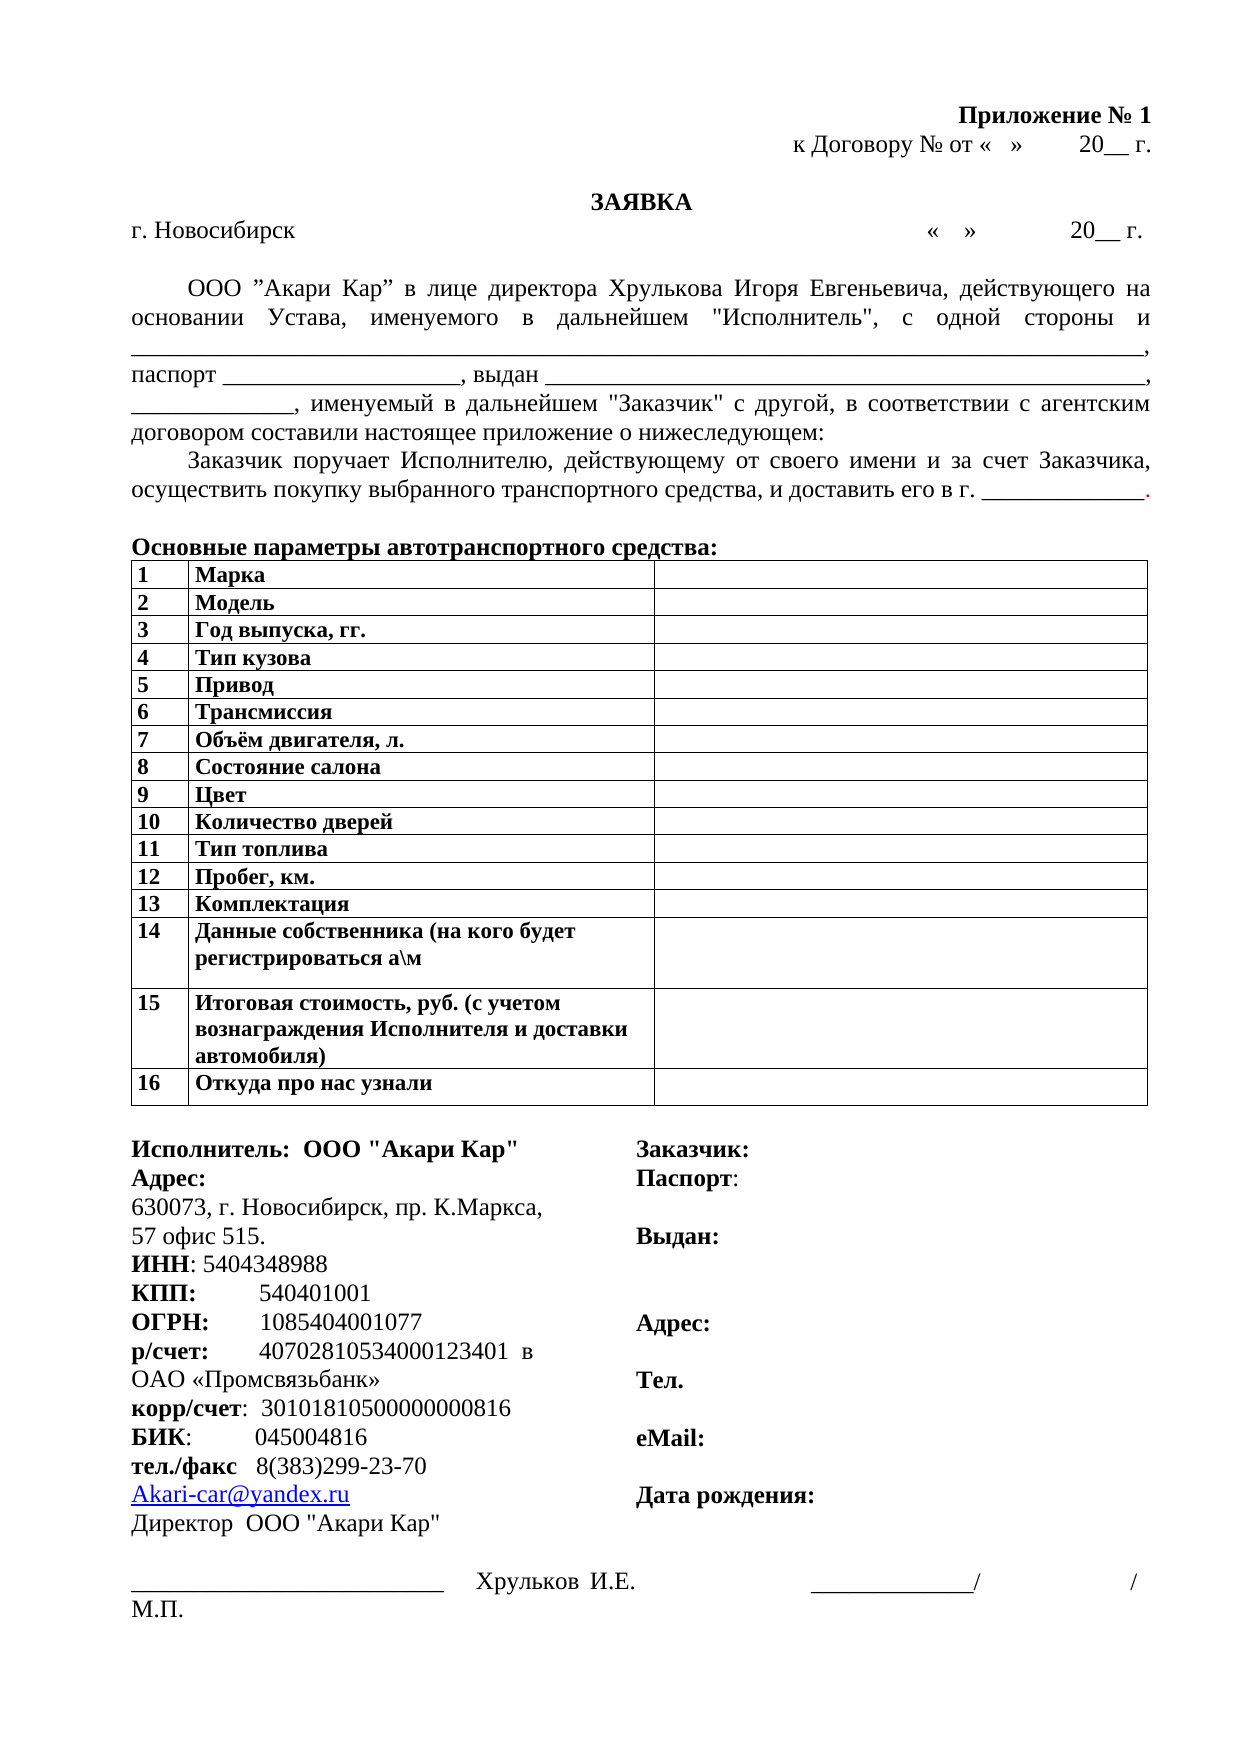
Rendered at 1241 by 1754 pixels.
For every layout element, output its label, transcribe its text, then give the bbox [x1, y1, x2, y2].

table_cell Объём двигателя, л. [189, 726, 654, 752]
table_cell [655, 890, 1147, 917]
table_cell 5 [132, 671, 188, 697]
table_cell Пробег, км. [189, 863, 654, 889]
table_cell 8 [132, 753, 188, 779]
table_header Заказчик: Паспорт: Выдан: Адрес: Тел. eMail: Дата рождения: _____________/ / [636, 1135, 1152, 1623]
text ООО ”Акари Кар” в лице директора Хрулькова Игоря Евгеньевича, действующего на основании Устава, именуемого в дальнейшем "Исполнитель", с одной стороны и _________________________________________________________________________________, паспорт ___________________, выдан ________________________________________________, _____________, именуемый в дальнейшем "Заказчик" с другой, в соответствии с агентским договором составили настоящее приложение о нижеследующем: [131, 273, 1152, 445]
table_header [655, 561, 1147, 588]
table_cell Комплектация [189, 890, 654, 917]
table_cell 2 [132, 589, 188, 615]
text Основные параметры автотранспортного средства: [131, 532, 1152, 560]
table_cell 3 [132, 616, 188, 643]
text г. Новосибирск « » 20__ г. [131, 215, 1152, 244]
table_cell Цвет [189, 781, 654, 807]
table_cell Модель [189, 589, 654, 615]
table_cell [655, 1069, 1147, 1105]
table_header Исполнитель: ООО "Акари Кар" Адрес: 630073, г. Новосибирск, пр. К.Маркса, 57 офис 515. ИНН: 5404348988 КПП: 540401001 ОГРН: 1085404001077 р/счет: 40702810534000123401 в ОАО «Промсвязьбанк» корр/счет: 30101810500000000816 БИК: 045004816 тел./факс 8(383)299-23-70 Akari-car@yandex.ru Директор ООО "Акари Кар" _________________________ Хрульков И.Е. М.П. [131, 1135, 636, 1623]
table_cell 14 [132, 918, 188, 988]
table_header 1 [132, 561, 188, 588]
table_cell [655, 835, 1147, 862]
table_cell [655, 616, 1147, 643]
table_cell 6 [132, 699, 188, 725]
text Заказчик поручает Исполнителю, действующему от своего имени и за счет Заказчика, осуществить покупку выбранного транспортного средства, и доставить его в г. _____________. [131, 445, 1152, 503]
table_cell 10 [132, 808, 188, 834]
table_cell [655, 989, 1147, 1068]
table_cell Количество дверей [189, 808, 654, 834]
text к Договору № от « » 20__ г. [600, 129, 1152, 158]
table_cell Данные собственника (на кого будет регистрироваться а\м [189, 918, 654, 988]
table_cell Тип топлива [189, 835, 654, 862]
table_cell 9 [132, 781, 188, 807]
table_cell Откуда про нас узнали [189, 1069, 654, 1105]
table_cell [655, 808, 1147, 834]
table_cell 15 [132, 989, 188, 1068]
table_cell [655, 781, 1147, 807]
table_cell [655, 726, 1147, 752]
table_header Марка [189, 561, 654, 588]
table_cell [655, 671, 1147, 697]
table_cell [655, 863, 1147, 889]
table_cell 12 [132, 863, 188, 889]
table_cell 11 [132, 835, 188, 862]
table_cell [655, 753, 1147, 779]
table_cell 7 [132, 726, 188, 752]
text Приложение № 1 [600, 100, 1152, 129]
table_cell 16 [132, 1069, 188, 1105]
table_cell Привод [189, 671, 654, 697]
table_cell [655, 589, 1147, 615]
table_cell [655, 918, 1147, 988]
text ЗАЯВКА [131, 187, 1152, 215]
table_cell [655, 699, 1147, 725]
table_cell 4 [132, 644, 188, 670]
table_cell Состояние салона [189, 753, 654, 779]
table_cell Трансмиссия [189, 699, 654, 725]
table_cell Год выпуска, гг. [189, 616, 654, 643]
table_cell [655, 644, 1147, 670]
table_cell Итоговая стоимость, руб. (с учетом вознаграждения Исполнителя и доставки автомобиля) [189, 989, 654, 1068]
table_cell 13 [132, 890, 188, 917]
table_cell Тип кузова [189, 644, 654, 670]
